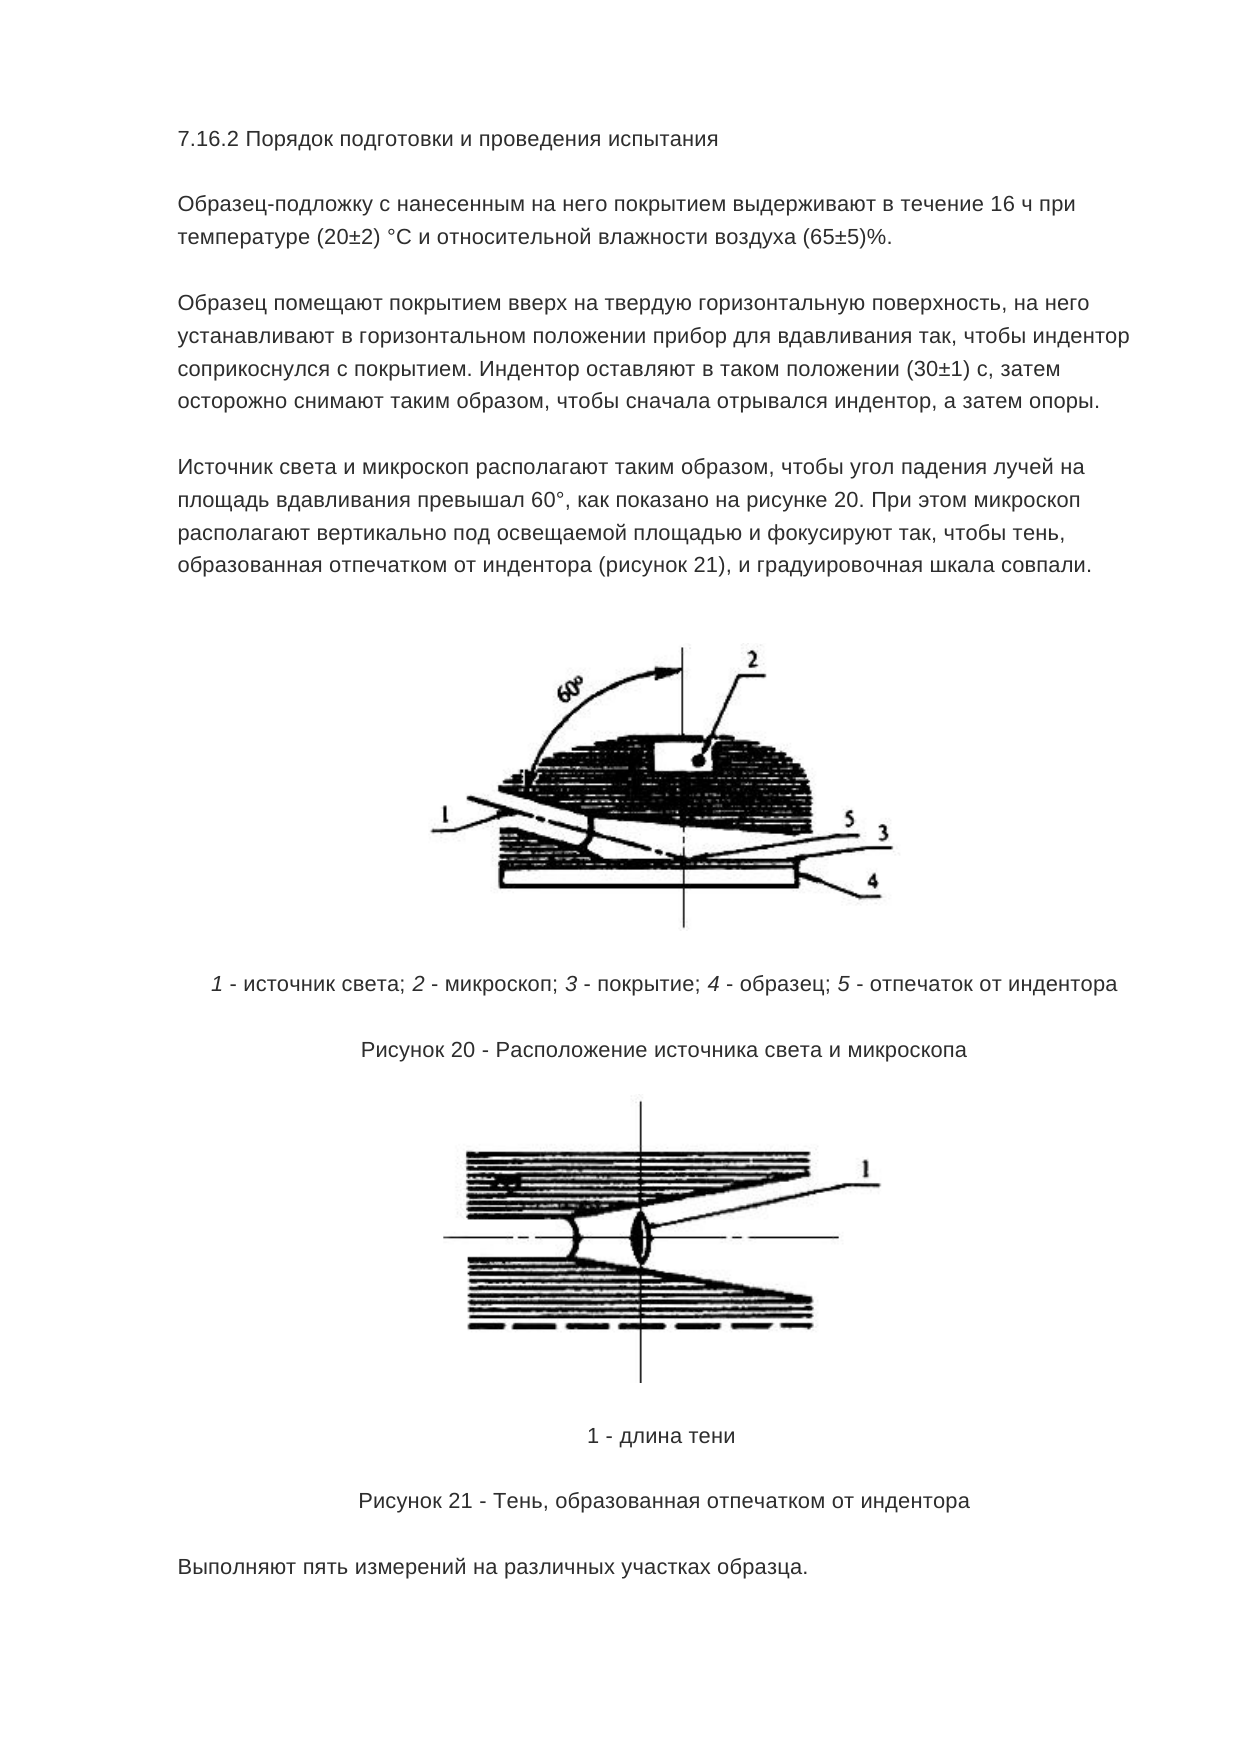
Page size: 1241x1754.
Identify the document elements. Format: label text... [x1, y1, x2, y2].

picture [428, 643, 901, 931]
text 1 - длина тени Рисунок 21 - Тень, образованная отпечатком от индентора [177, 1382, 1152, 1513]
text Выполняют пять измерений на различных участках образца. [177, 1513, 1152, 1612]
picture [443, 1094, 886, 1383]
text 7.16.2 Порядок подготовки и проведения испытания Образец-подложку с нанесенным на него покрытием выдерживают в течение 16 ч при температуре (20±2) °С и относительной влажности воздуха (65±5)%. Образец помещают покрытием вверх на твердую горизонтальную поверхность, на него устанавливают в горизонтальном положении прибор для вдавливания так, чтобы индентор соприкоснулся с покрытием. Индентор оставляют в таком положении (30±1) с, затем осторожно снимают таким образом, чтобы сначала отрывался индентор, а затем опоры. Источник света и микроскоп располагают таким образом, чтобы угол падения лучей на площадь вдавливания превышал 60°, как показано на рисунке 20. При этом микроскоп располагают вертикально под освещаемой площадью и фокусируют так, чтобы тень, образованная отпечатком от индентора (рисунок 21), и градуировочная шкала совпали. [177, 118, 1152, 643]
text 1 - источник света; 2 - микроскоп; 3 - покрытие; 4 - образец; 5 - отпечаток от индентора Рисунок 20 - Расположение источника света и микроскопа [177, 931, 1152, 1095]
